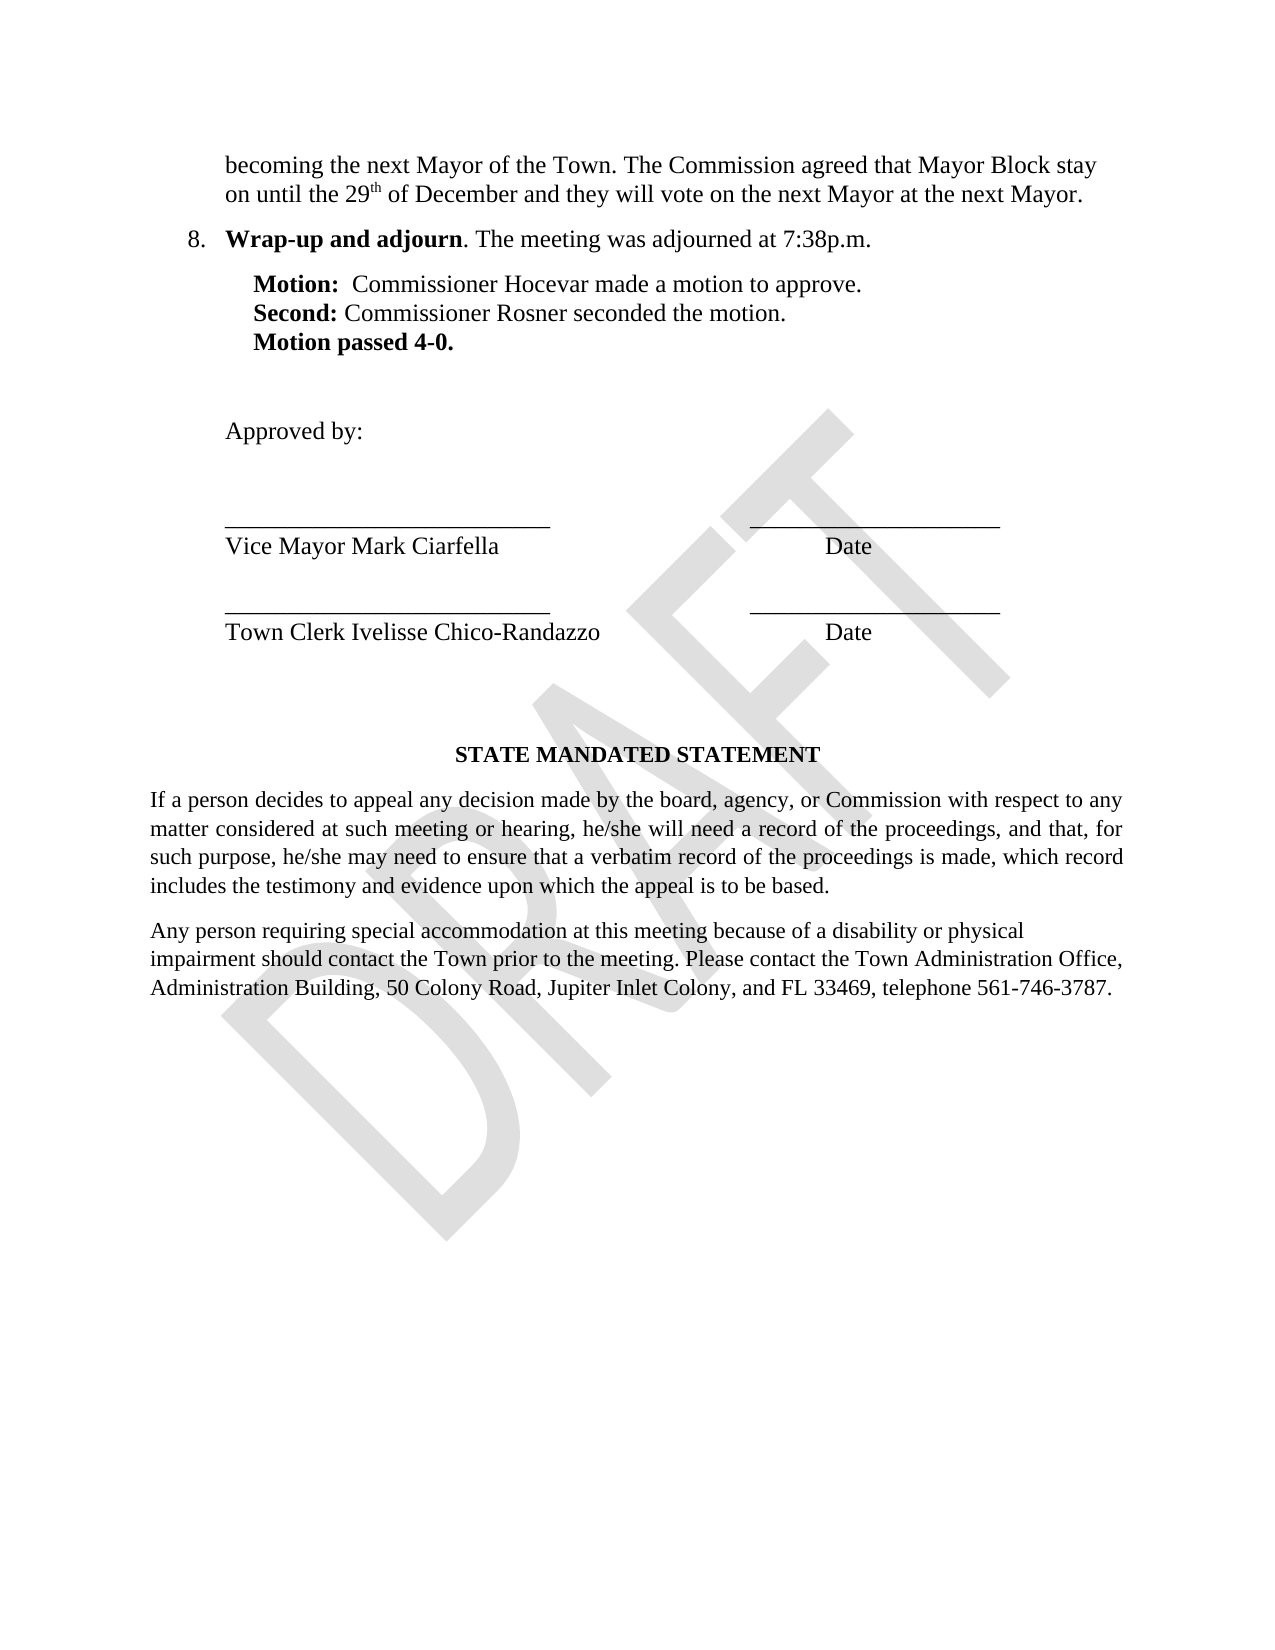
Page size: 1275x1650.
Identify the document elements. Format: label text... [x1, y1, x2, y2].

text Second: Commissioner Rosner seconded the motion. [253, 298, 1125, 327]
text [225, 150, 1125, 207]
text If a person decides to appeal any decision made by the board, agency, or Commission with respect to any matter considered at such meeting or hearing, he/she will need a record of the proceedings, and that, for such purpose, he/she may need to ensure that a verbatim record of the proceedings is made, which record includes the testimony and evidence upon which the appeal is to be based. [150, 786, 1125, 898]
text __________________________ ____________________ [150, 588, 1125, 617]
text Any person requiring special accommodation at this meeting because of a disability or physical impairment should contact the Town prior to the meeting. Please contact the Town Administration Office, Administration Building, 50 Colony Road, Jupiter Inlet Colony, and FL 33469, telephone 561-746-3787. [150, 917, 1125, 1000]
text Motion: Commissioner Hocevar made a motion to approve. [253, 269, 1125, 298]
text Motion passed 4-0. [253, 327, 1125, 356]
list Wrap-up and adjourn. The meeting was adjourned at 7:38p.m. [187, 224, 1125, 253]
text Approved by: [150, 416, 1125, 444]
text Vice Mayor Mark Ciarfella Date [150, 531, 1125, 559]
text STATE MANDATED STATEMENT [150, 741, 1125, 768]
text __________________________ ____________________ [150, 502, 1125, 531]
text Town Clerk Ivelisse Chico-Randazzo Date [150, 617, 1125, 646]
